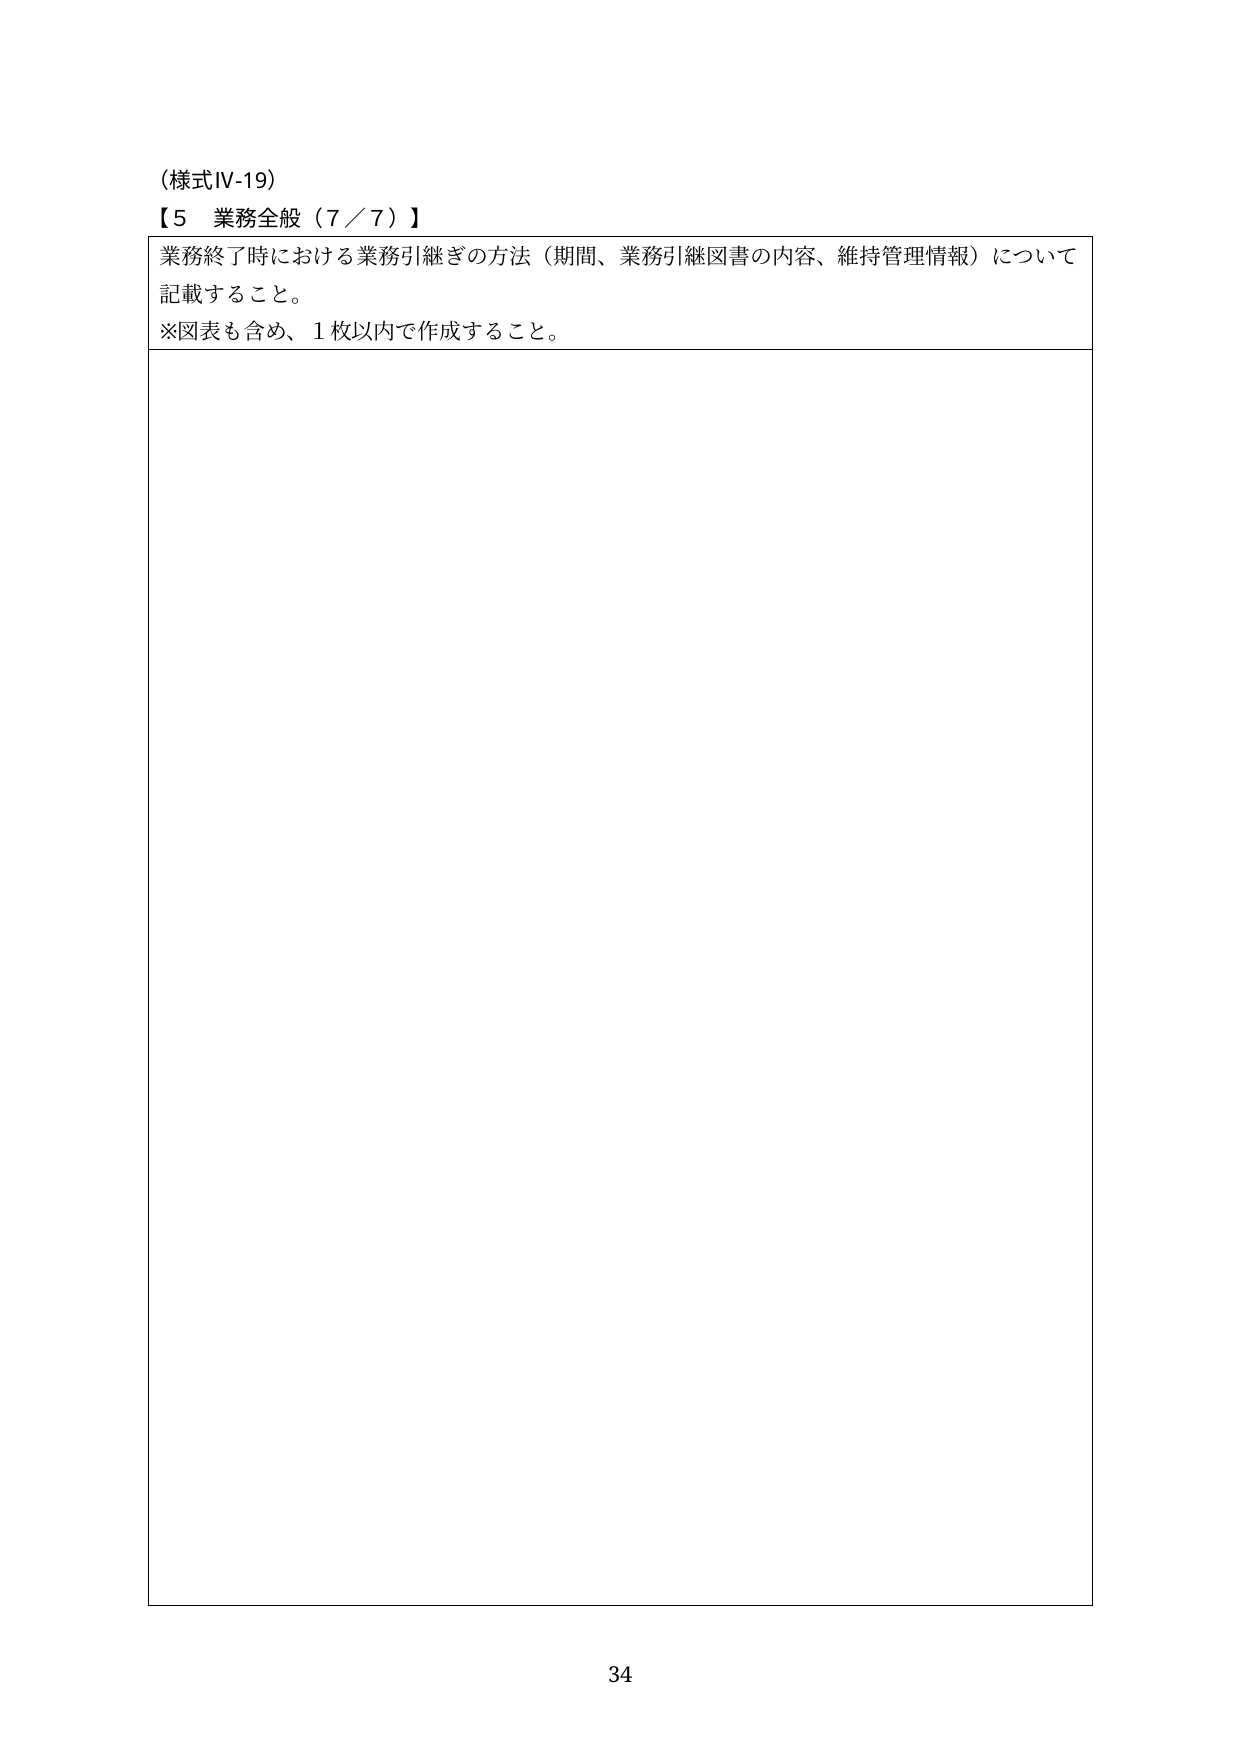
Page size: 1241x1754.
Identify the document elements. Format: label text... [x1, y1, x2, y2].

text 【５ 業務全般（７／７）】 [148, 198, 1092, 236]
table_header 業務終了時における業務引継ぎの方法（期間、業務引継図書の内容、維持管理情報）について記載すること。 ※図表も含め、１枚以内で作成すること。 [149, 237, 1092, 349]
table_cell [149, 350, 1092, 1605]
text （様式Ⅳ-19） [148, 161, 1092, 198]
